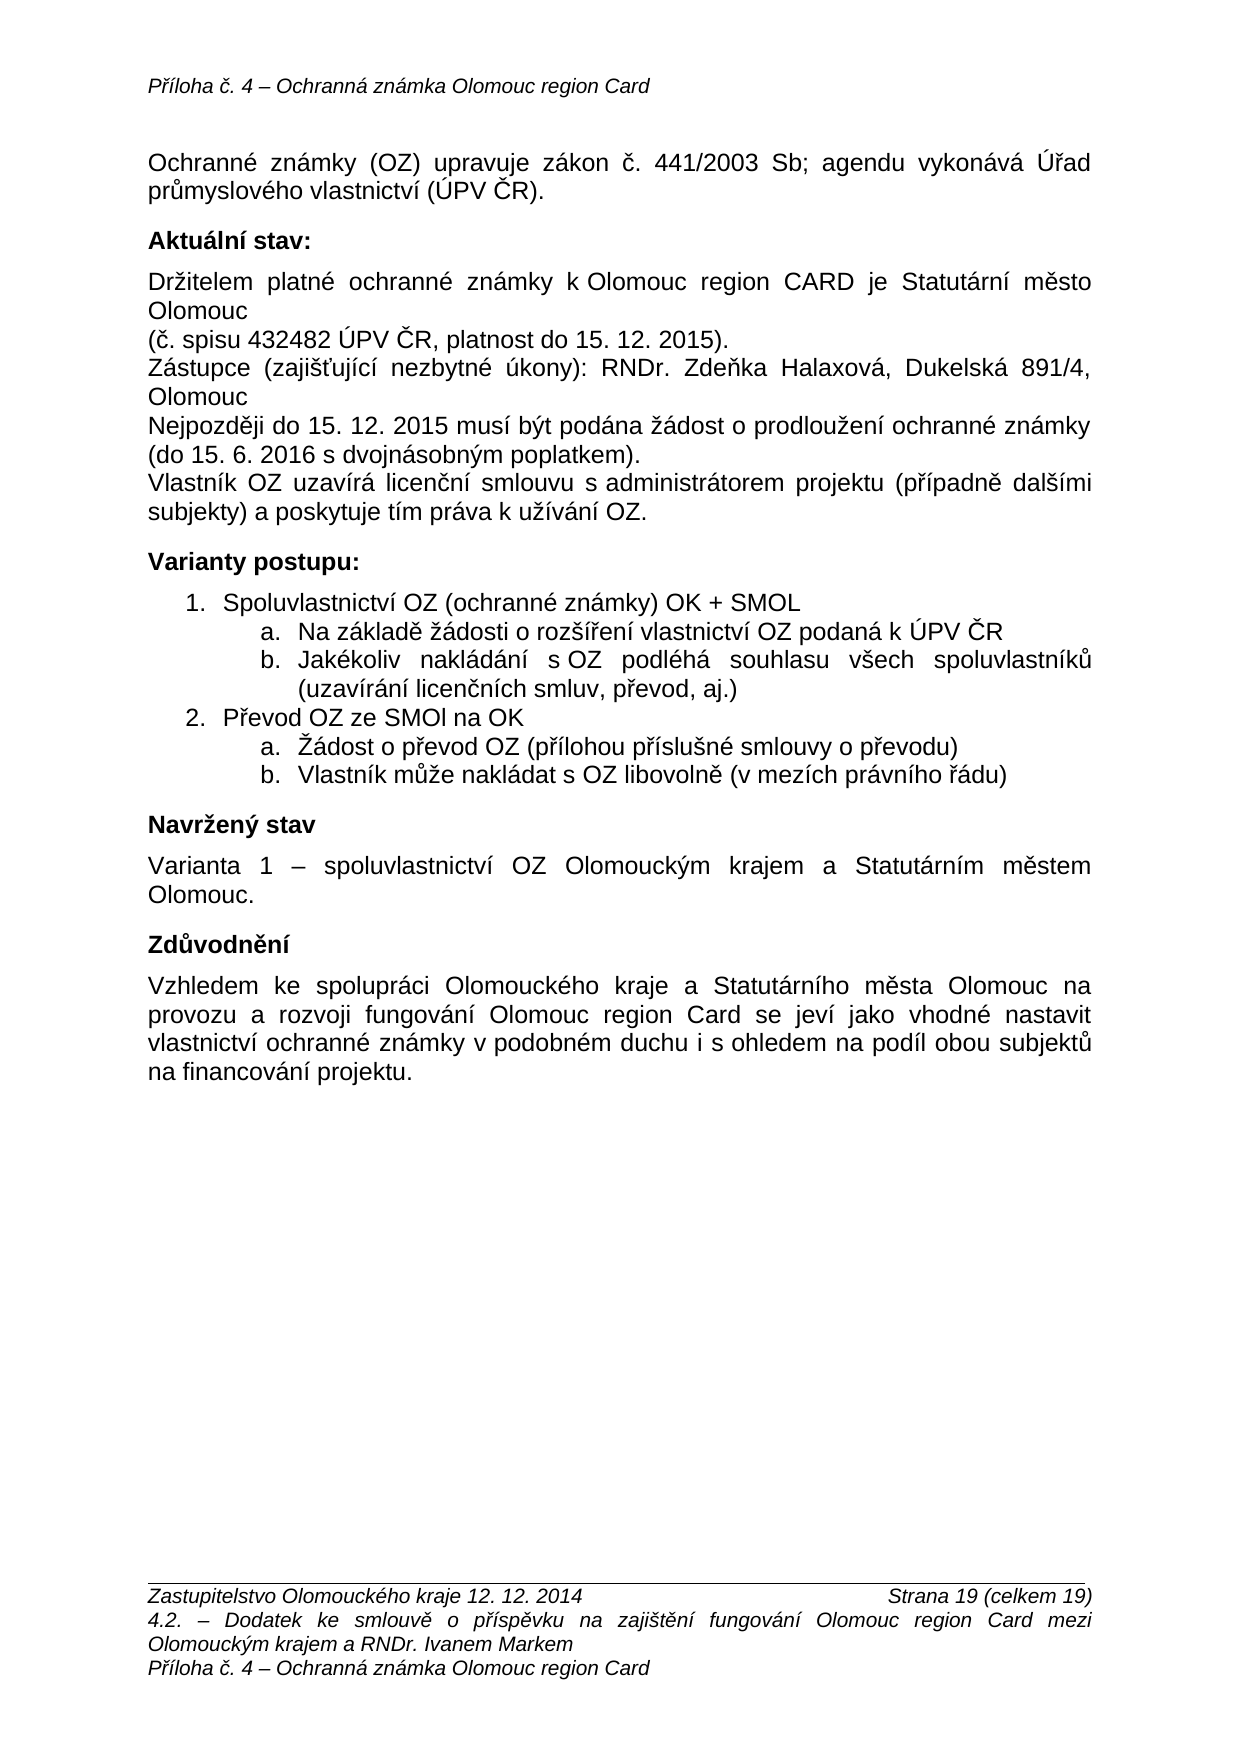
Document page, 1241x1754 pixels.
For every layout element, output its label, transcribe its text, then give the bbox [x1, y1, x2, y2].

text Aktuální stav: [148, 226, 1093, 255]
text Varianty postupu: [148, 547, 1093, 576]
text Varianta 1 – spoluvlastnictví OZ Olomouckým krajem a Statutárním městem Olomouc. [148, 851, 1093, 909]
text Vlastník OZ uzavírá licenční smlouvu s administrátorem projektu (případně dalšími subjekty) a poskytuje tím práva k užívání OZ. [148, 468, 1093, 526]
text Nejpozději do 15. 12. 2015 musí být podána žádost o prodloužení ochranné známky (do 15. 6. 2016 s dvojnásobným poplatkem). [148, 411, 1093, 468]
list Spoluvlastnictví OZ (ochranné známky) OK + SMOL [185, 588, 1093, 617]
text Navržený stav [148, 810, 1093, 839]
list Jakékoliv nakládání s OZ podléhá souhlasu všech spoluvlastníků (uzavírání licenčních smluv, převod, aj.) [260, 646, 1093, 703]
text Vzhledem ke spolupráci Olomouckého kraje a Statutárního města Olomouc na provozu a rozvoji fungování Olomouc region Card se jeví jako vhodné nastavit vlastnictví ochranné známky v podobném duchu i s ohledem na podíl obou subjektů na financování projektu. [148, 971, 1093, 1086]
list Převod OZ ze SMOl na OK [185, 703, 1093, 732]
list Vlastník může nakládat s OZ libovolně (v mezích právního řádu) [260, 761, 1093, 789]
text Zástupce (zajišťující nezbytné úkony): RNDr. Zdeňka Halaxová, Dukelská 891/4, Olomouc [148, 353, 1093, 411]
list Na základě žádosti o rozšíření vlastnictví OZ podaná k ÚPV ČR [260, 617, 1093, 646]
list Žádost o převod OZ (přílohou příslušné smlouvy o převodu) [260, 732, 1093, 761]
text Držitelem platné ochranné známky k Olomouc region CARD je Statutární město Olomouc (č. spisu 432482 ÚPV ČR, platnost do 15. 12. 2015). [148, 267, 1093, 353]
text Ochranné známky (OZ) upravuje zákon č. 441/2003 Sb; agendu vykonává Úřad průmyslového vlastnictví (ÚPV ČR). [148, 148, 1093, 205]
text Zdůvodnění [148, 930, 1093, 958]
